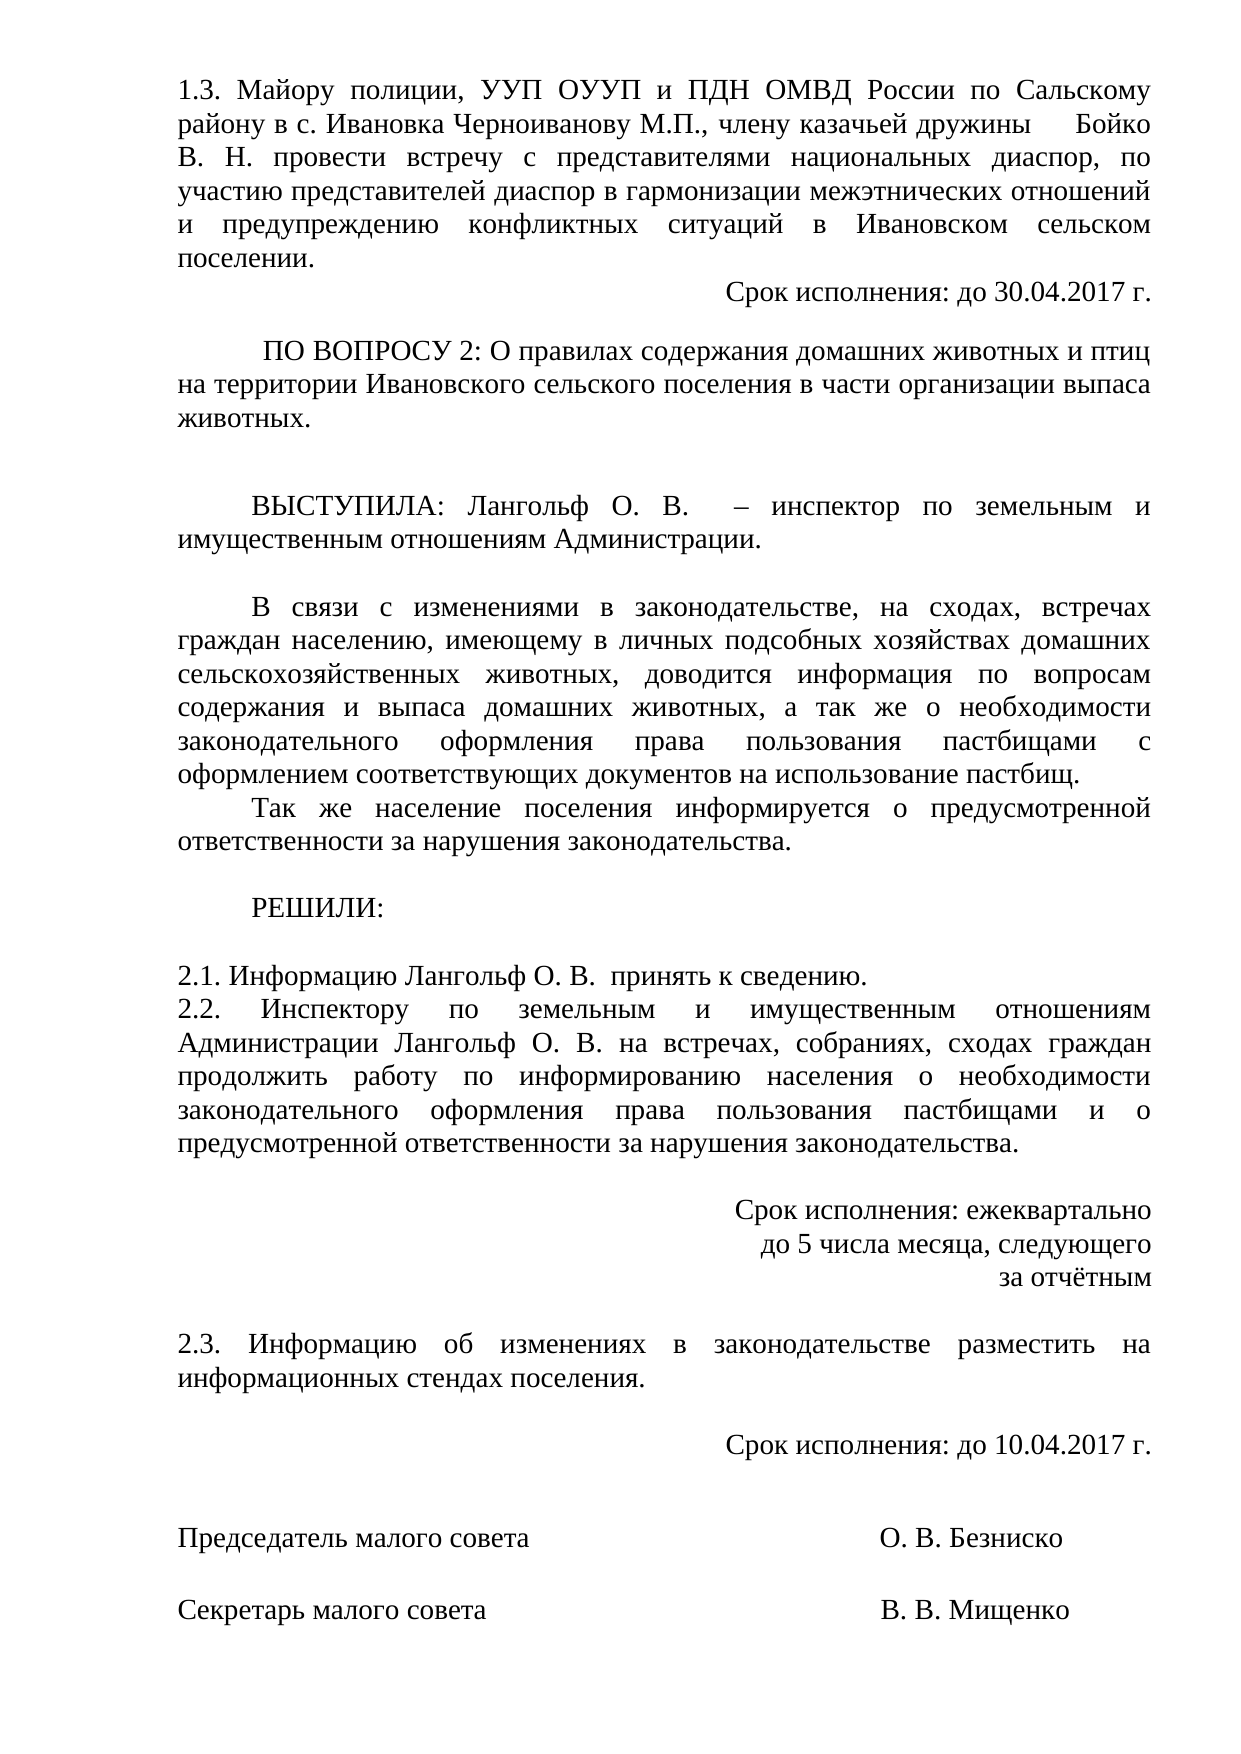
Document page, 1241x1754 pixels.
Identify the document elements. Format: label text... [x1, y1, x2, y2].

text 2.3. Информацию об изменениях в законодательстве разместить на информационных стендах поселения. [177, 1327, 1152, 1394]
text за отчётным [177, 1259, 1152, 1293]
text Секретарь малого совета В. В. Мищенко [177, 1592, 1152, 1626]
text Так же население поселения информируется о предусмотренной ответственности за нарушения законодательства. [177, 790, 1152, 857]
text до 5 числа месяца, следующего [177, 1226, 1152, 1259]
text Срок исполнения: до 10.04.2017 г. [288, 1427, 1152, 1461]
text Председатель малого совета О. В. Безниско [177, 1520, 1152, 1554]
text 1.3. Майору полиции, УУП ОУУП и ПДН ОМВД России по Сальскому району в с. Ивановка Черноиванову М.П., члену казачьей дружины Бойко В. Н. провести встречу с представителями национальных диаспор, по участию представителей диаспор в гармонизации межэтнических отношений и предупреждению конфликтных ситуаций в Ивановском сельском поселении. [177, 72, 1152, 274]
text ВЫСТУПИЛА: Лангольф О. В. – инспектор по земельным и имущественным отношениям Администрации. [177, 488, 1152, 555]
text 2.2. Инспектору по земельным и имущественным отношениям Администрации Лангольф О. В. на встречах, собраниях, сходах граждан продолжить работу по информированию населения о необходимости законодательного оформления права пользования пастбищами и о предусмотренной ответственности за нарушения законодательства. [177, 991, 1152, 1159]
text 2.1. Информацию Лангольф О. В. принять к сведению. [177, 958, 1152, 991]
text РЕШИЛИ: [177, 891, 1152, 924]
text Срок исполнения: до 30.04.2017 г. [288, 274, 1152, 307]
text В связи с изменениями в законодательстве, на сходах, встречах граждан населению, имеющему в личных подсобных хозяйствах домашних сельскохозяйственных животных, доводится информация по вопросам содержания и выпаса домашних животных, а так же о необходимости законодательного оформления права пользования пастбищами с оформлением соответствующих документов на использование пастбищ. [177, 589, 1152, 790]
text Срок исполнения: ежеквартально [177, 1192, 1152, 1226]
text ПО ВОПРОСУ 2: О правилах содержания домашних животных и птиц на территории Ивановского сельского поселения в части организации выпаса животных. [177, 333, 1152, 434]
